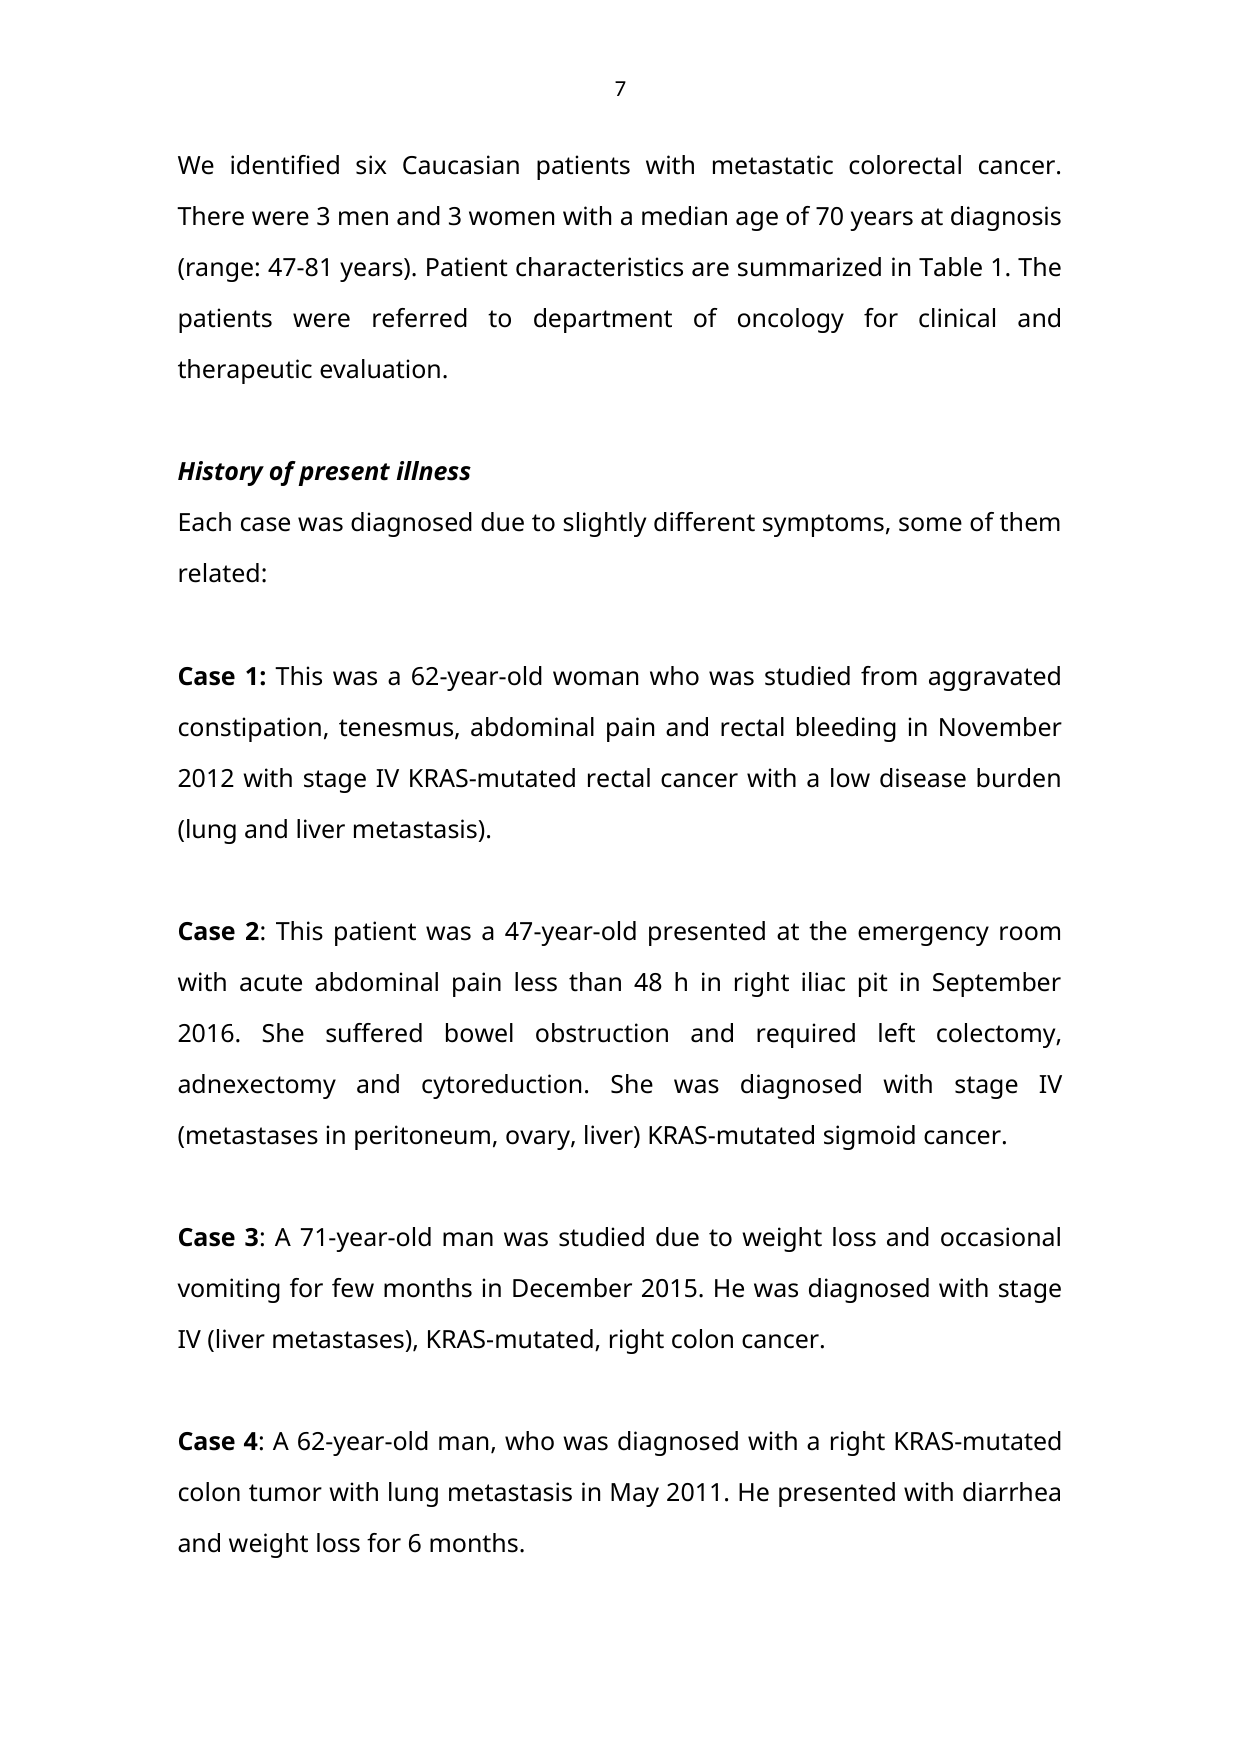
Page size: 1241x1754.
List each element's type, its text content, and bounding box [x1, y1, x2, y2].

text Case 4: A 62-year-old man, who was diagnosed with a right KRAS-mutated colon tumor with lung metastasis in May 2011. He presented with diarrhea and weight loss for 6 months. [177, 1424, 1063, 1560]
text Case 3: A 71-year-old man was studied due to weight loss and occasional vomiting for few months in December 2015. He was diagnosed with stage IV (liver metastases), KRAS-mutated, right colon cancer. [177, 1219, 1063, 1356]
text We identified six Caucasian patients with metastatic colorectal cancer. There were 3 men and 3 women with a median age of 70 years at diagnosis (range: 47-81 years). Patient characteristics are summarized in Table 1. The patients were referred to department of oncology for clinical and therapeutic evaluation. [177, 148, 1063, 386]
text Case 2: This patient was a 47-year-old presented at the emergency room with acute abdominal pain less than 48 h in right iliac pit in September 2016. She suffered bowel obstruction and required left colectomy, adnexectomy and cytoreduction. She was diagnosed with stage IV (metastases in peritoneum, ovary, liver) KRAS-mutated sigmoid cancer. [177, 913, 1063, 1152]
text History of present illness [177, 454, 1063, 488]
text Each case was diagnosed due to slightly different symptoms, some of them related: [177, 505, 1063, 590]
text Case 1: This was a 62-year-old woman who was studied from aggravated constipation, tenesmus, abdominal pain and rectal bleeding in November 2012 with stage IV KRAS-mutated rectal cancer with a low disease burden (lung and liver metastasis). [177, 658, 1063, 845]
